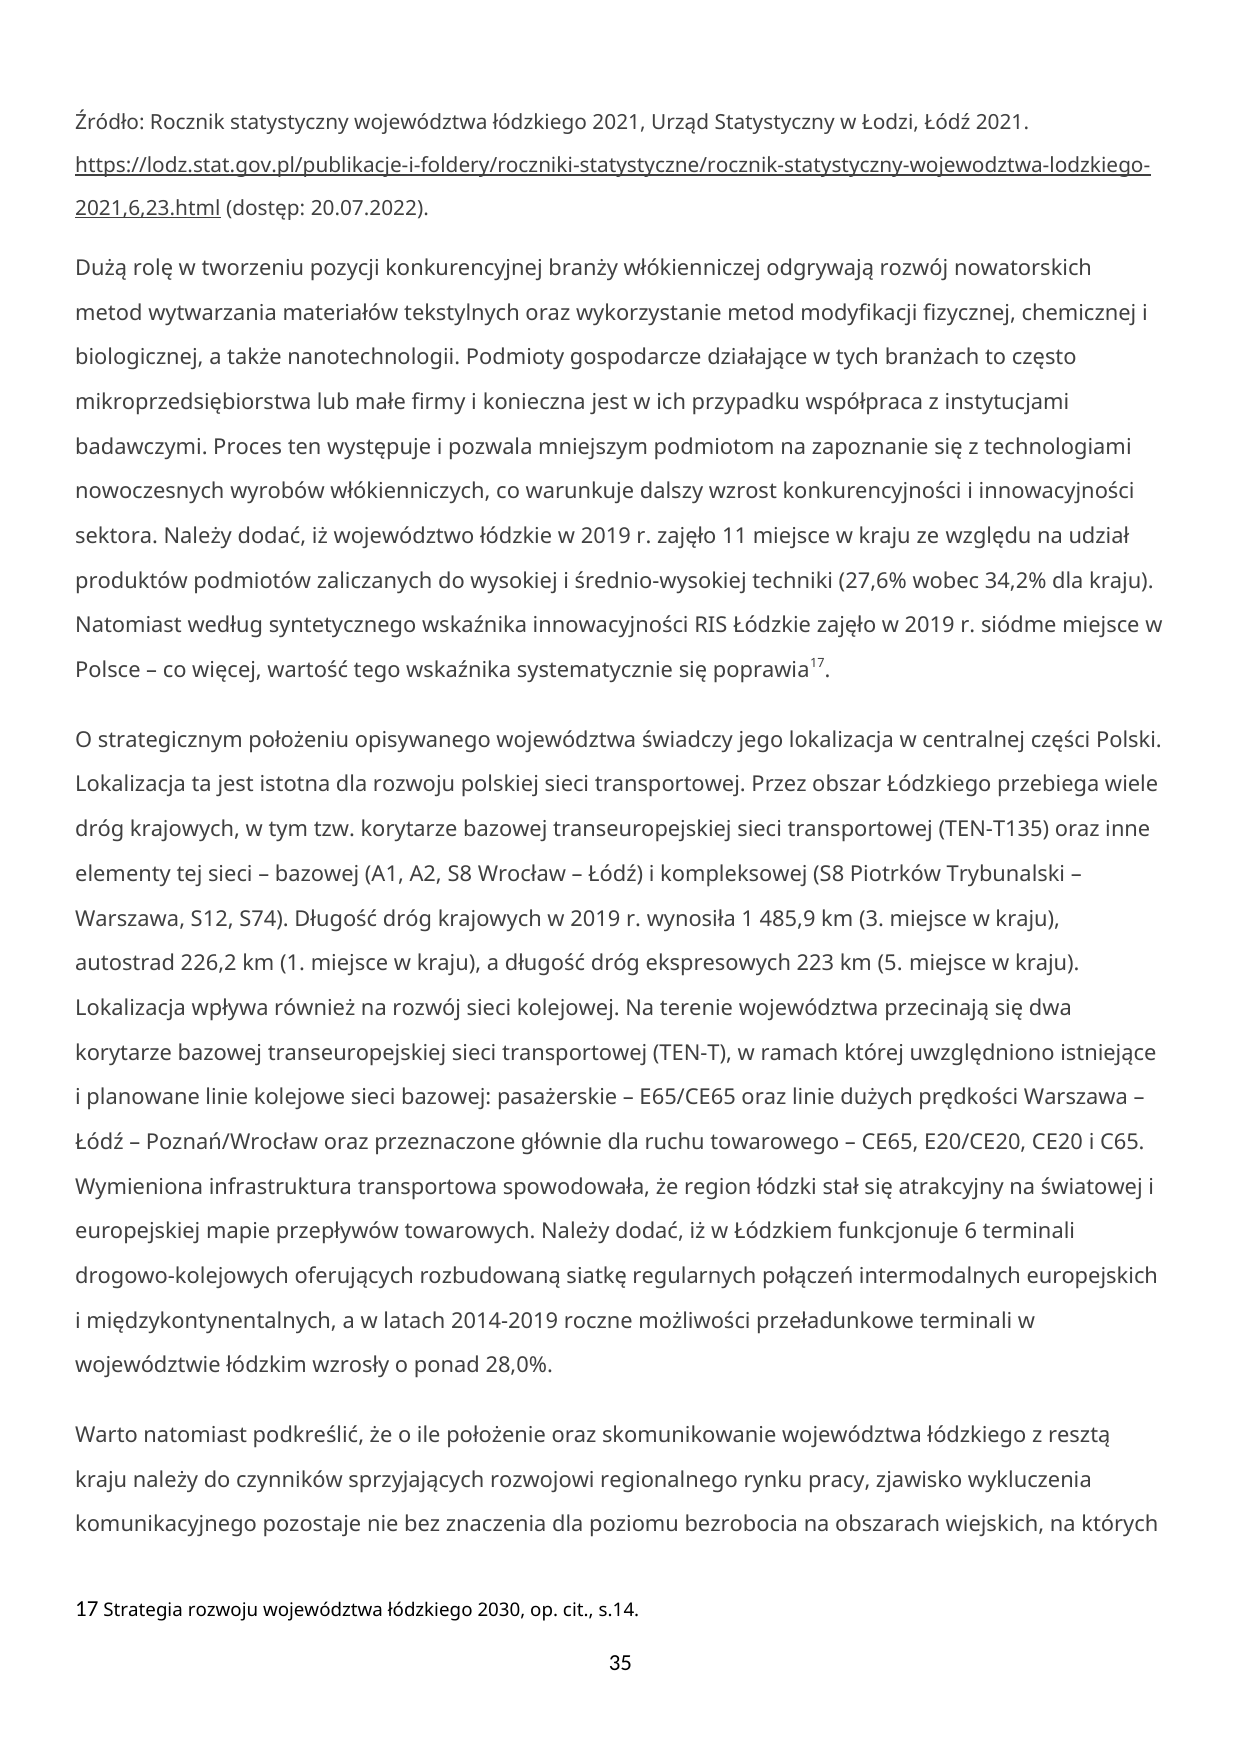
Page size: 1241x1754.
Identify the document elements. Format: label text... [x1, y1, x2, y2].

text Źródło: Rocznik statystyczny województwa łódzkiego 2021, Urząd Statystyczny w Łodzi, Łódź 2021. https://lodz.stat.gov.pl/publikacje-i-foldery/roczniki-statystyczne/rocznik-statystyczny-wojewodztwa-lodzkiego-2021,6,23.html (dostęp: 20.07.2022). [75, 107, 1165, 221]
text O strategicznym położeniu opisywanego województwa świadczy jego lokalizacja w centralnej części Polski. Lokalizacja ta jest istotna dla rozwoju polskiej sieci transportowej. Przez obszar Łódzkiego przebiega wiele dróg krajowych, w tym tzw. korytarze bazowej transeuropejskiej sieci transportowej (TEN-T135) oraz inne elementy tej sieci – bazowej (A1, A2, S8 Wrocław – Łódź) i kompleksowej (S8 Piotrków Trybunalski – Warszawa, S12, S74). Długość dróg krajowych w 2019 r. wynosiła 1 485,9 km (3. miejsce w kraju), autostrad 226,2 km (1. miejsce w kraju), a długość dróg ekspresowych 223 km (5. miejsce w kraju). Lokalizacja wpływa również na rozwój sieci kolejowej. Na terenie województwa przecinają się dwa korytarze bazowej transeuropejskiej sieci transportowej (TEN-T), w ramach której uwzględniono istniejące i planowane linie kolejowe sieci bazowej: pasażerskie – E65/CE65 oraz linie dużych prędkości Warszawa – Łódź – Poznań/Wrocław oraz przeznaczone głównie dla ruchu towarowego – CE65, E20/CE20, CE20 i C65. Wymieniona infrastruktura transportowa spowodowała, że region łódzki stał się atrakcyjny na światowej i europejskiej mapie przepływów towarowych. Należy dodać, iż w Łódzkiem funkcjonuje 6 terminali drogowo-kolejowych oferujących rozbudowaną siatkę regularnych połączeń intermodalnych europejskich i międzykontynentalnych, a w latach 2014-2019 roczne możliwości przeładunkowe terminali w województwie łódzkim wzrosły o ponad 28,0%. [75, 724, 1165, 1379]
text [75, 1419, 1165, 1538]
text Dużą rolę w tworzeniu pozycji konkurencyjnej branży włókienniczej odgrywają rozwój nowatorskich metod wytwarzania materiałów tekstylnych oraz wykorzystanie metod modyfikacji fizycznej, chemicznej i biologicznej, a także nanotechnologii. Podmioty gospodarcze działające w tych branżach to często mikroprzedsiębiorstwa lub małe firmy i konieczna jest w ich przypadku współpraca z instytucjami badawczymi. Proces ten występuje i pozwala mniejszym podmiotom na zapoznanie się z technologiami nowoczesnych wyrobów włókienniczych, co warunkuje dalszy wzrost konkurencyjności i innowacyjności sektora. Należy dodać, iż województwo łódzkie w 2019 r. zajęło 11 miejsce w kraju ze względu na udział produktów podmiotów zaliczanych do wysokiej i średnio-wysokiej techniki (27,6% wobec 34,2% dla kraju). Natomiast według syntetycznego wskaźnika innowacyjności RIS Łódzkie zajęło w 2019 r. siódme miejsce w Polsce – co więcej, wartość tego wskaźnika systematycznie się poprawia. [75, 252, 1165, 684]
